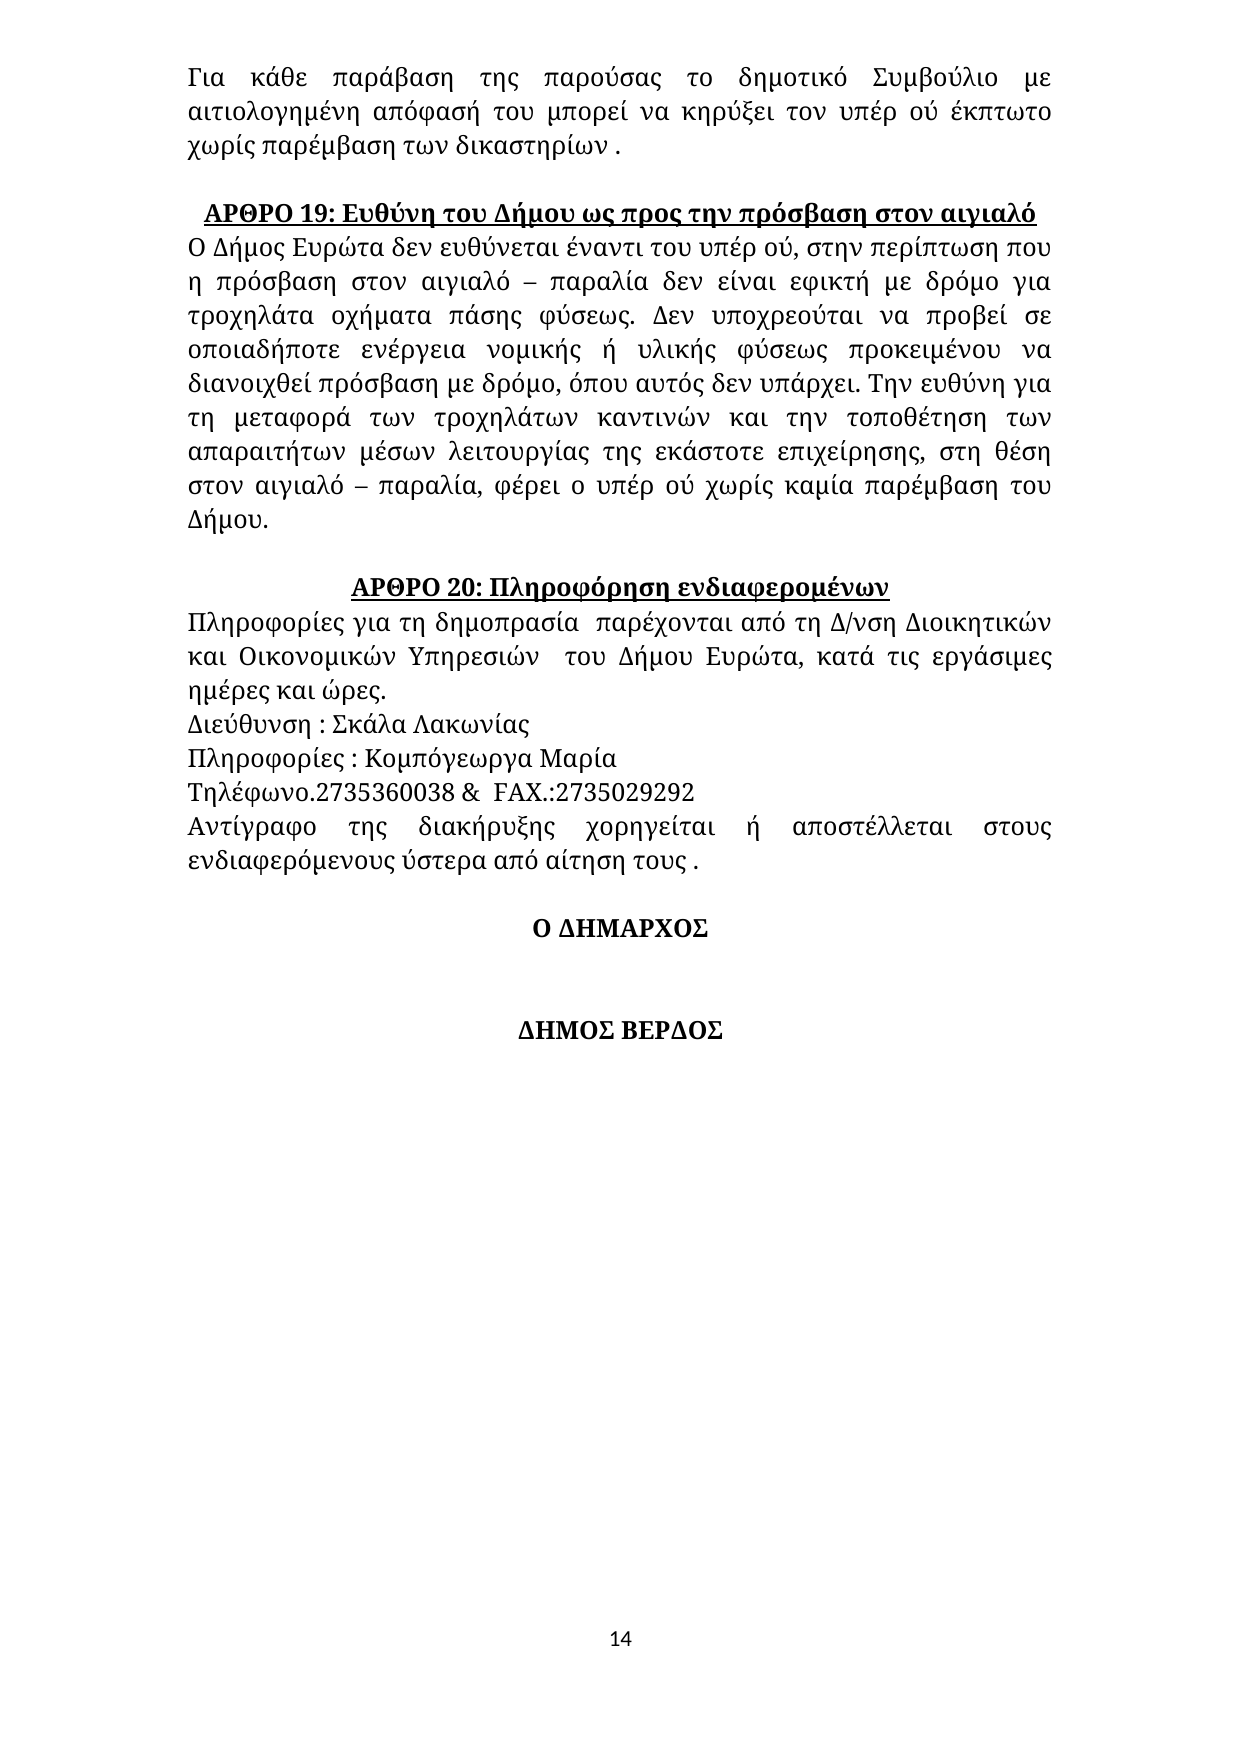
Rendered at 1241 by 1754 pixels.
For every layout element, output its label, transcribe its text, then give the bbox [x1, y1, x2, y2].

text ΑΡΘΡΟ 19: Ευθύνη του Δήμου ως προς την πρόσβαση στον αιγιαλό [187, 195, 1053, 229]
text Ο Δήμος Ευρώτα δεν ευθύνεται έναντι του υπέρ ού, στην περίπτωση που η πρόσβαση στον αιγιαλό – παραλία δεν είναι εφικτή με δρόμο για τροχηλάτα οχήματα πάσης φύσεως. Δεν υποχρεούται να προβεί σε οποιαδήποτε ενέργεια νομικής ή υλικής φύσεως προκειμένου να διανοιχθεί πρόσβαση με δρόμο, όπου αυτός δεν υπάρχει. Την ευθύνη για τη μεταφορά των τροχηλάτων καντινών και την τοποθέτηση των απαραιτήτων μέσων λειτουργίας της εκάστοτε επιχείρησης, στη θέση στον αιγιαλό – παραλία, φέρει ο υπέρ ού χωρίς καμία παρέμβαση του Δήμου. [187, 229, 1053, 536]
text Διεύθυνση : Σκάλα Λακωνίας [187, 706, 1053, 740]
text Τηλέφωνο.2735360038 & FAX.:2735029292 [187, 774, 1053, 808]
text Αντίγραφο της διακήρυξης χορηγείται ή αποστέλλεται στους ενδιαφερόμενους ύστερα από αίτηση τους . [187, 808, 1053, 877]
text Για κάθε παράβαση της παρούσας το δημοτικό Συμβούλιο με αιτιολογημένη απόφασή του μπορεί να κηρύξει τον υπέρ ού έκπτωτο χωρίς παρέμβαση των δικαστηρίων . [187, 59, 1053, 161]
text Πληροφορίες : Κομπόγεωργα Μαρία [187, 740, 1053, 774]
text ΔΗΜΟΣ ΒΕΡΔΟΣ [187, 1013, 1053, 1047]
text Πληροφορίες για τη δημοπρασία παρέχονται από τη Δ/νση Διοικητικών και Οικονομικών Υπηρεσιών του Δήμου Ευρώτα, κατά τις εργάσιμες ημέρες και ώρες. [187, 604, 1053, 706]
text Ο ΔΗΜΑΡΧΟΣ [187, 911, 1053, 945]
text ΑΡΘΡΟ 20: Πληροφόρηση ενδιαφερομένων [187, 570, 1053, 604]
